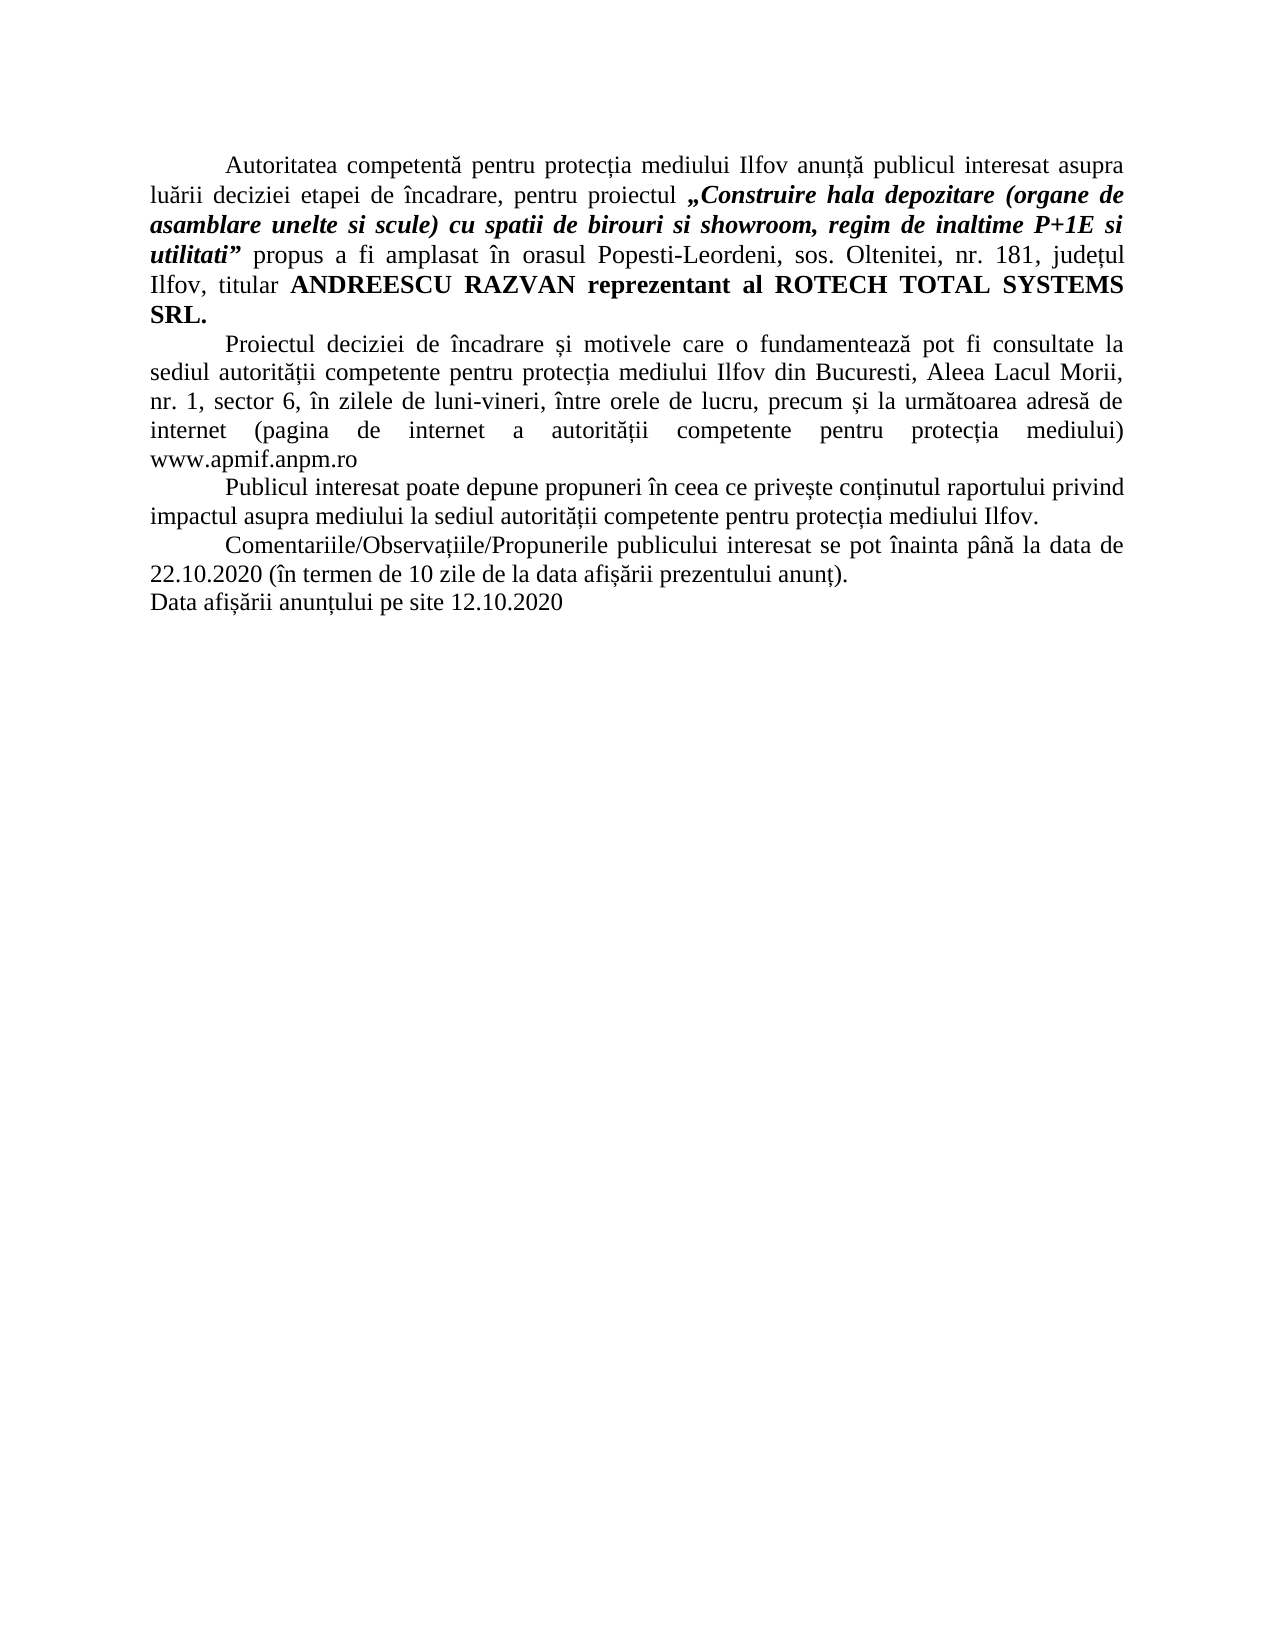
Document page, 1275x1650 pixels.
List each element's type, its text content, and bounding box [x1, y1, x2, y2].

text Autoritatea competentă pentru protecția mediului Ilfov anunță publicul interesat asupra luării deciziei etapei de încadrare, pentru proiectul „Construire hala depozitare (organe de asamblare unelte si scule) cu spatii de birouri si showroom, regim de inaltime P+1E si utilitati” propus a fi amplasat în orasul Popesti-Leordeni, sos. Oltenitei, nr. 181, județul Ilfov, titular ANDREESCU RAZVAN reprezentant al ROTECH TOTAL SYSTEMS SRL. [150, 150, 1125, 329]
text Proiectul deciziei de încadrare și motivele care o fundamentează pot fi consultate la sediul autorității competente pentru protecția mediului Ilfov din Bucuresti, Aleea Lacul Morii, nr. 1, sector 6, în zilele de luni-vineri, între orele de lucru, precum și la următoarea adresă de internet (pagina de internet a autorității competente pentru protecția mediului) www.apmif.anpm.ro [150, 329, 1125, 472]
text Publicul interesat poate depune propuneri în ceea ce privește conținutul raportului privind impactul asupra mediului la sediul autorității competente pentru protecția mediului Ilfov. [150, 472, 1125, 530]
text Data afișării anunțului pe site 12.10.2020 [150, 587, 1125, 616]
text Comentariile/Observațiile/Propunerile publicului interesat se pot înainta până la data de 22.10.2020 (în termen de 10 zile de la data afișării prezentului anunț). [150, 530, 1125, 587]
